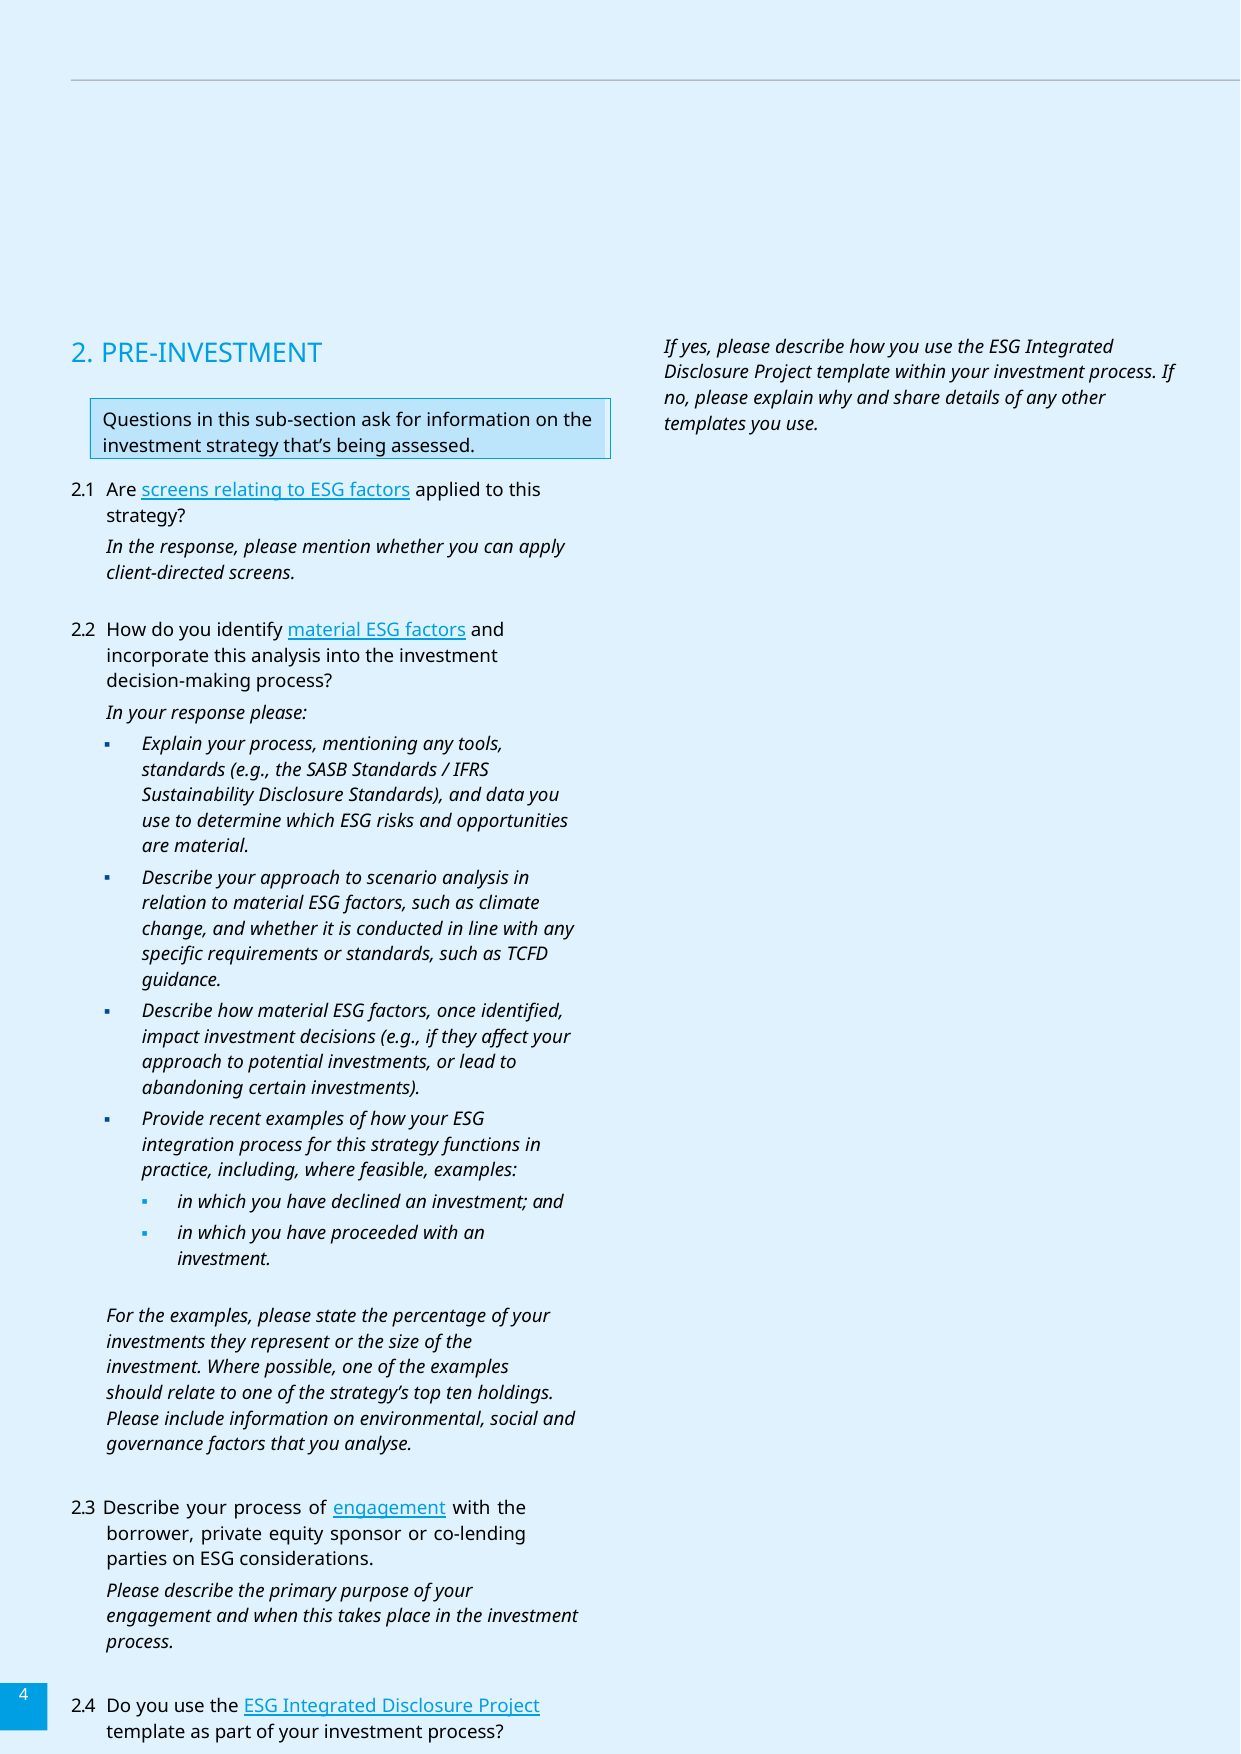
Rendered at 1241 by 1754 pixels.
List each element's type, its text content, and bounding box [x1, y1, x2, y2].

list Describe your approach to scenario analysis in relation to material ESG factors, such as climate change, and whether it is conducted in line with any specific requirements or standards, such as TCFD guidance. [104, 864, 586, 992]
text For the examples, please state the percentage of your investments they represent or the size of the investment. Where possible, one of the examples [106, 1303, 566, 1379]
text should relate to one of the strategy’s top ten holdings. Please include information on environmental, social and governance factors that you analyse. [106, 1379, 592, 1456]
list in which you have proceeded with an investment. [142, 1219, 495, 1271]
text In your response please: [106, 699, 592, 725]
list Do you use the ESG Integrated Disclosure Project template as part of your investment process? [71, 1693, 551, 1744]
text Please describe the primary purpose of your engagement and when this takes place in the investment process. [106, 1577, 579, 1654]
list Are screens relating to ESG factors applied to this strategy? [71, 477, 555, 528]
subtitle PRE-INVESTMENT [71, 333, 592, 370]
list Provide recent examples of how your ESG integration process for this strategy functions in practice, including, where feasible, examples: [104, 1106, 557, 1182]
text If yes, please describe how you use the ESG Integrated Disclosure Project template within your investment process. If no, please explain why and share details of any other templates you use. [664, 333, 1192, 435]
text In the response, please mention whether you can apply client-directed screens. [106, 533, 579, 584]
list Describe your process of engagement with the borrower, private equity sponsor or co-lending parties on ESG considerations. [71, 1495, 526, 1571]
list Explain your process, mentioning any tools, standards (e.g., the SASB Standards / IFRS Sustainability Disclosure Standards), and data you use to determine which ESG risks and opportunities are material. [104, 731, 586, 858]
list in which you have declined an investment; and [142, 1188, 592, 1213]
list How do you identify material ESG factors and incorporate this analysis into the investment decision-making process? [71, 617, 515, 693]
list Describe how material ESG factors, once identified, impact investment decisions (e.g., if they affect your approach to potential investments, or lead to abandoning certain investments). [104, 998, 583, 1100]
